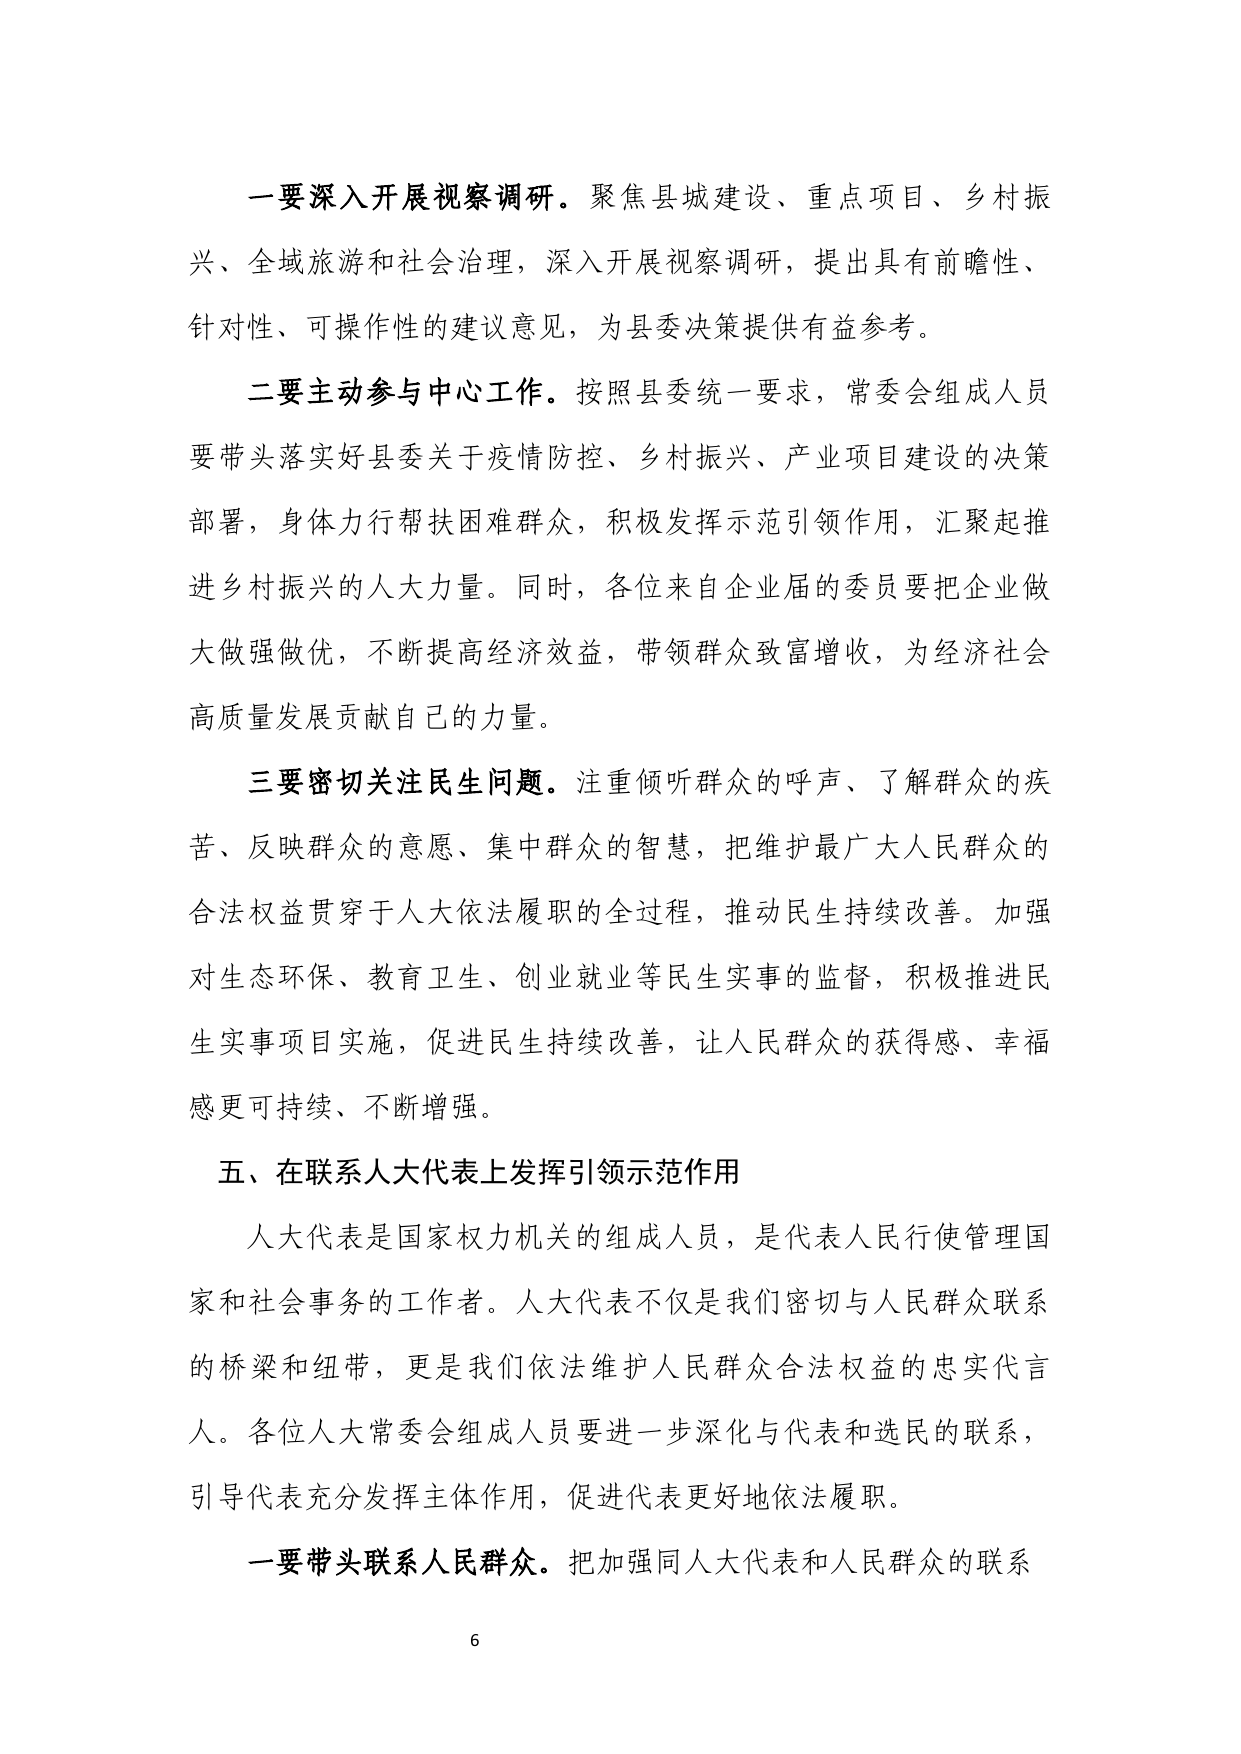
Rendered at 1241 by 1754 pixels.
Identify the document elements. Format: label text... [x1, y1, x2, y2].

list 五、在联系人大代表上发挥引领示范作用 [187, 1137, 1053, 1202]
text 一要深入开展视察调研。聚焦县城建设、重点项目、乡村振兴、全域旅游和社会治理，深入开展视察调研，提出具有前瞻性、针对性、可操作性的建议意见，为县委决策提供有益参考。 [187, 162, 1053, 357]
text 人大代表是国家权力机关的组成人员，是代表人民行使管理国家和社会事务的工作者。人大代表不仅是我们密切与人民群众联系的桥梁和纽带，更是我们依法维护人民群众合法权益的忠实代言人。各位人大常委会组成人员要进一步深化与代表和选民的联系，引导代表充分发挥主体作用，促进代表更好地依法履职。 [187, 1202, 1053, 1527]
text 三要密切关注民生问题。注重倾听群众的呼声、了解群众的疾苦、反映群众的意愿、集中群众的智慧，把维护最广大人民群众的合法权益贯穿于人大依法履职的全过程，推动民生持续改善。加强对生态环保、教育卫生、创业就业等民生实事的监督，积极推进民生实事项目实施，促进民生持续改善，让人民群众的获得感、幸福感更可持续、不断增强。 [187, 747, 1053, 1137]
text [187, 1527, 1053, 1592]
text 二要主动参与中心工作。按照县委统一要求，常委会组成人员要带头落实好县委关于疫情防控、乡村振兴、产业项目建设的决策部署，身体力行帮扶困难群众，积极发挥示范引领作用，汇聚起推进乡村振兴的人大力量。同时，各位来自企业届的委员要把企业做大做强做优，不断提高经济效益，带领群众致富增收，为经济社会高质量发展贡献自己的力量。 [187, 357, 1053, 747]
